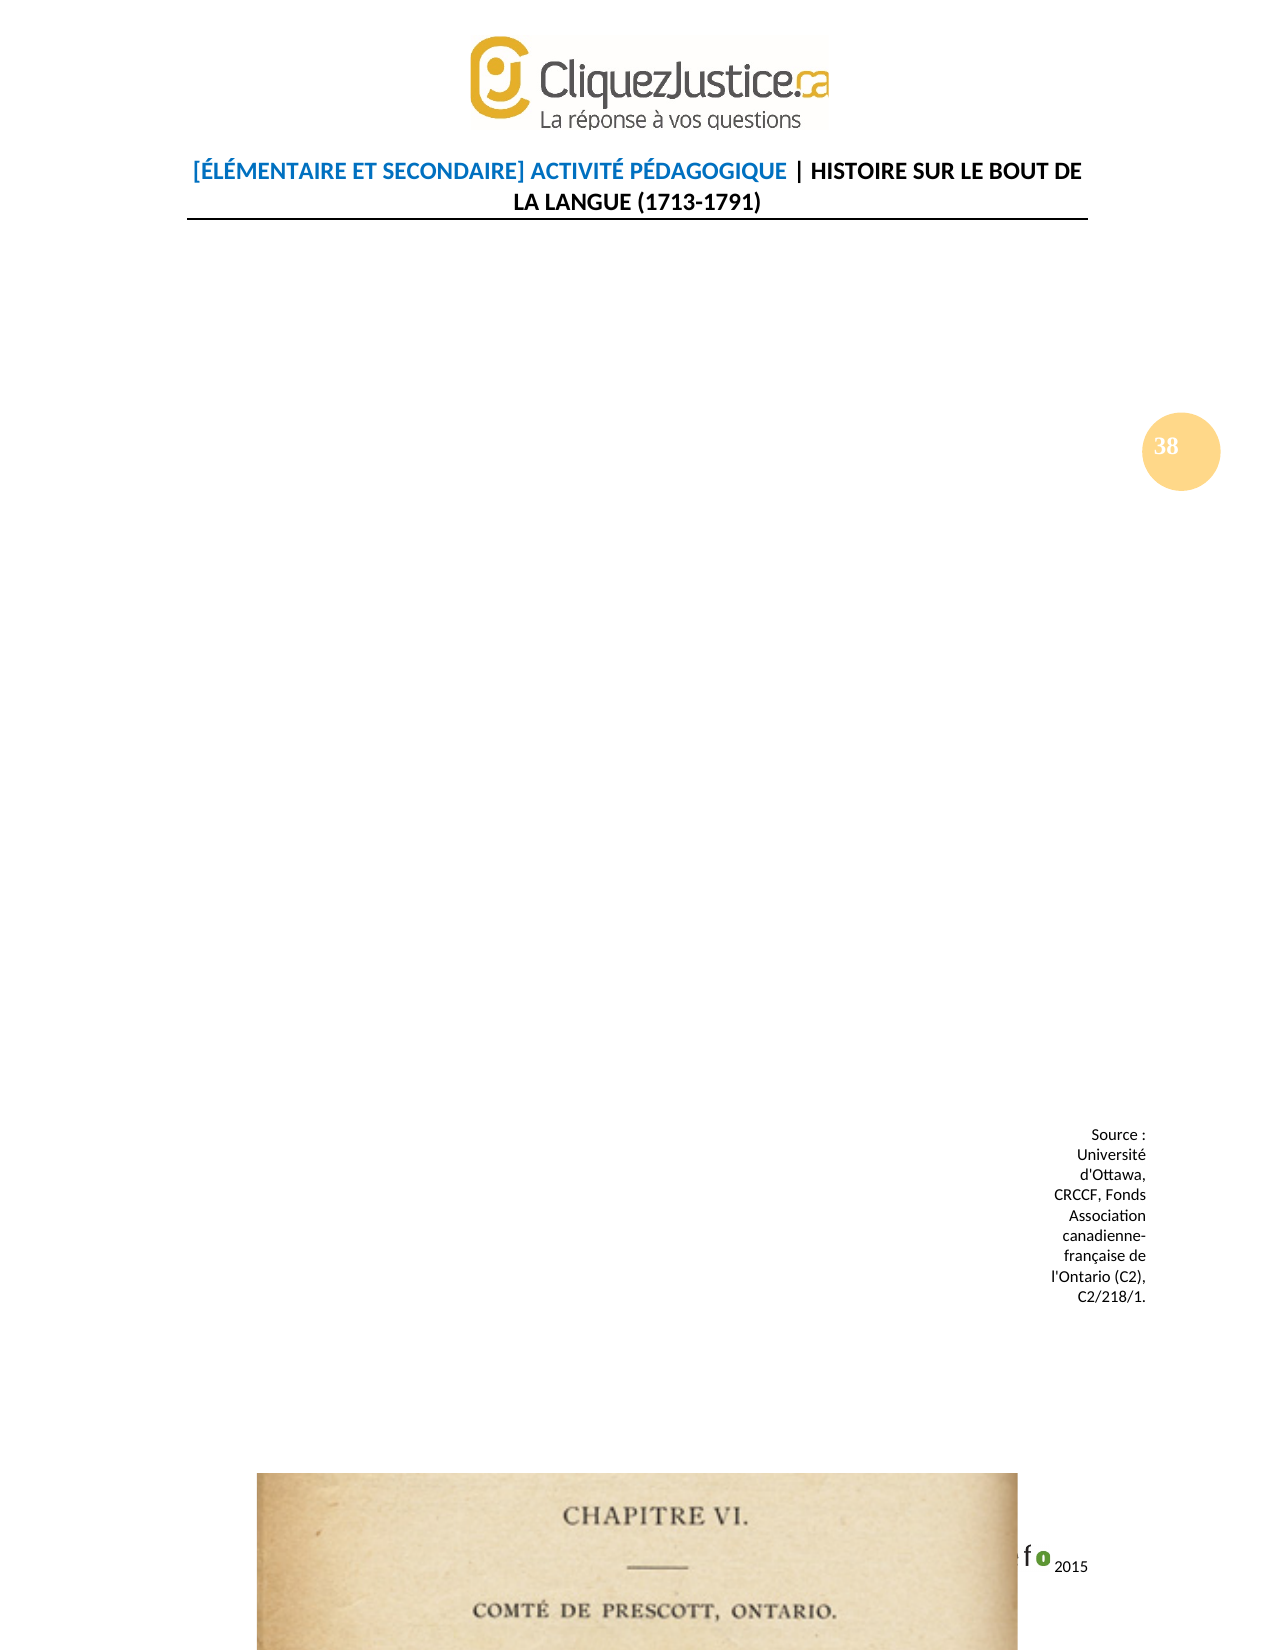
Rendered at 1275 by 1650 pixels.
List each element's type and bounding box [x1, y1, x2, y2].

picture [256, 1473, 1051, 1650]
picture [469, 35, 829, 130]
